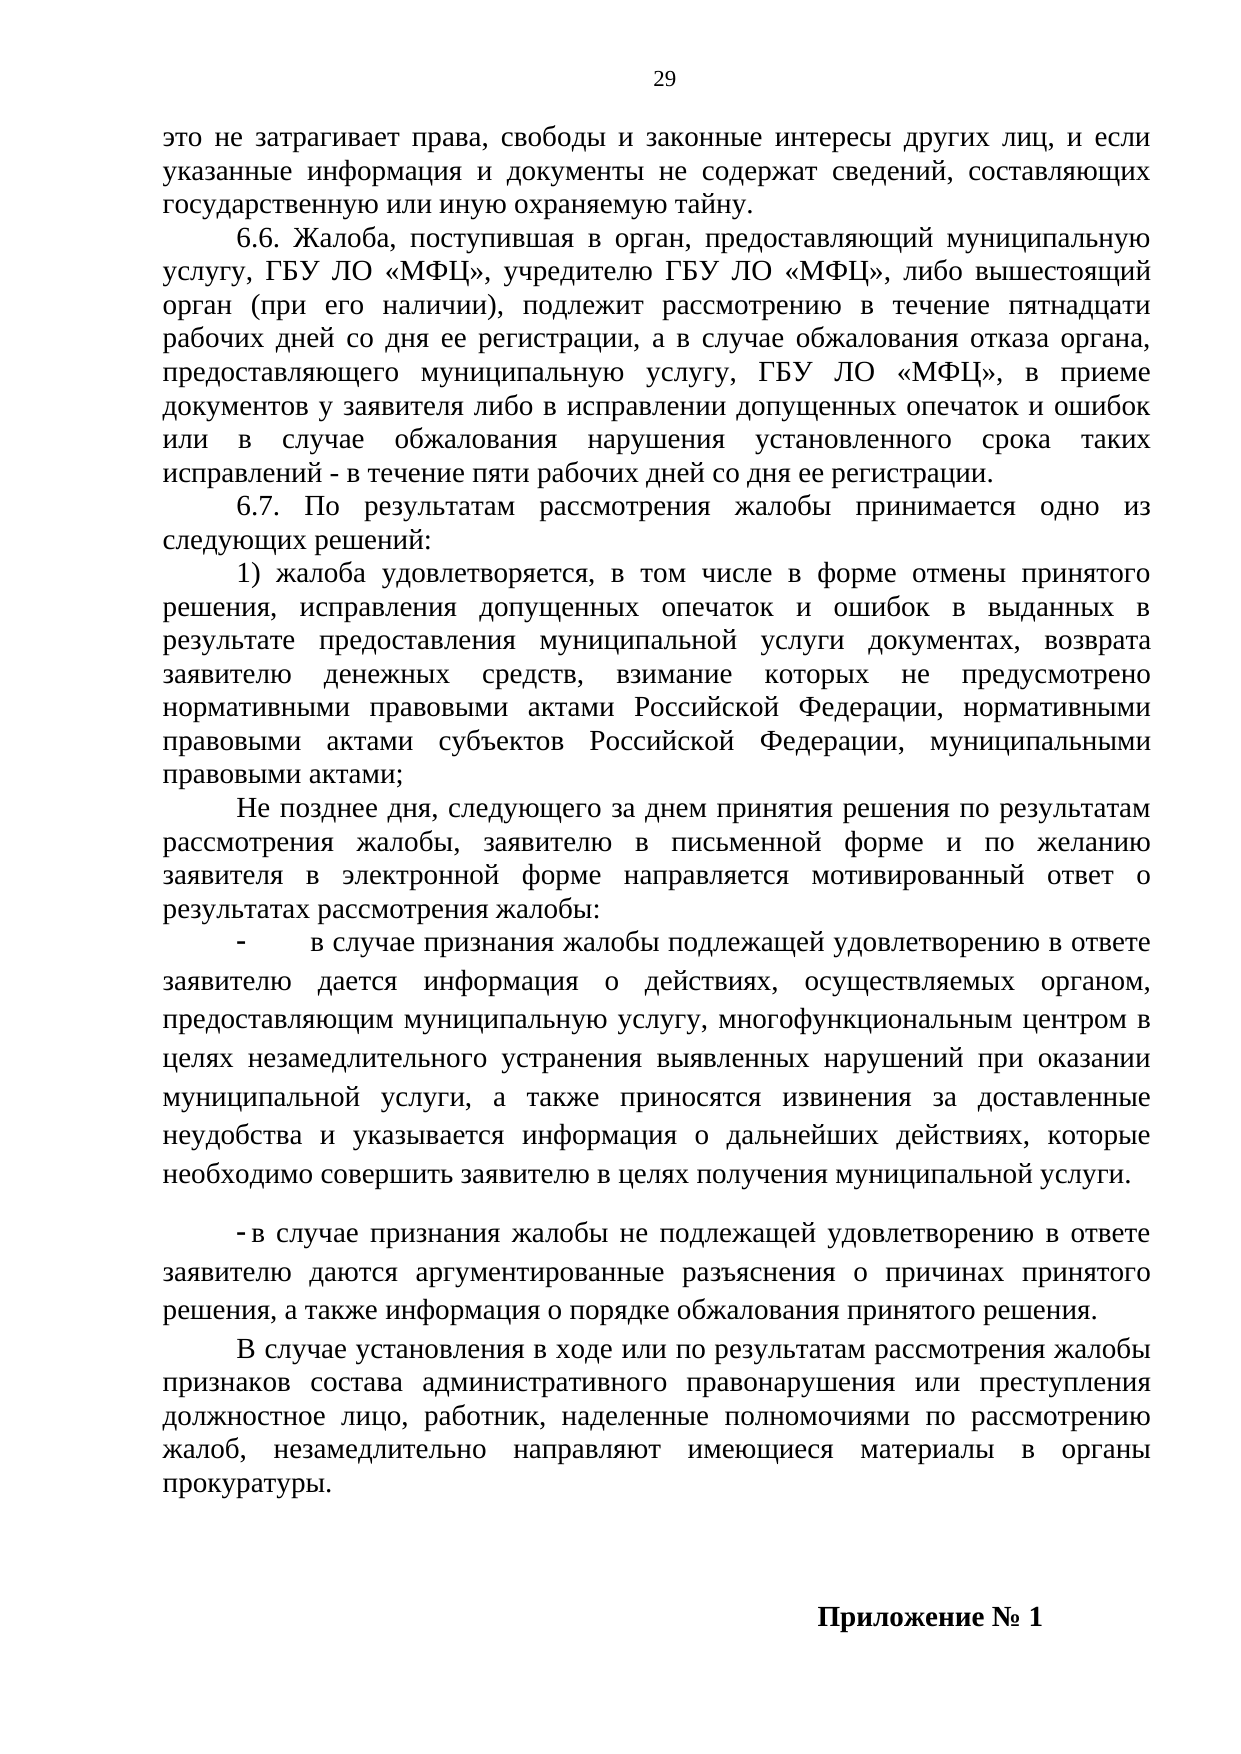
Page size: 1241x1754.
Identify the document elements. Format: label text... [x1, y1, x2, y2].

list в случае признания жалобы подлежащей удовлетворению в ответе заявителю дается информация о действиях, осуществляемых органом, предоставляющим муниципальную услугу, многофункциональным центром в целях незамедлительного устранения выявленных нарушений при оказании муниципальной услуги, а также приносятся извинения за доставленные неудобства и указывается информация о дальнейших действиях, которые необходимо совершить заявителю в целях получения муниципальной услуги. [162, 924, 1152, 1189]
text 6.6. Жалоба, поступившая в орган, предоставляющий муниципальную услугу, ГБУ ЛО «МФЦ», учредителю ГБУ ЛО «МФЦ», либо вышестоящий орган (при его наличии), подлежит рассмотрению в течение пятнадцати рабочих дней со дня ее регистрации, а в случае обжалования отказа органа, предоставляющего муниципальную услугу, ГБУ ЛО «МФЦ», в приеме документов у заявителя либо в исправлении допущенных опечаток и ошибок или в случае обжалования нарушения установленного срока таких исправлений - в течение пяти рабочих дней со дня ее регистрации. [162, 220, 1152, 488]
text 1) жалоба удовлетворяется, в том числе в форме отмены принятого решения, исправления допущенных опечаток и ошибок в выданных в результате предоставления муниципальной услуги документах, возврата заявителю денежных средств, взимание которых не предусмотрено нормативными правовыми актами Российской Федерации, нормативными правовыми актами субъектов Российской Федерации, муниципальными правовыми актами; [162, 555, 1152, 790]
text 6.7. По результатам рассмотрения жалобы принимается одно из следующих решений: [162, 488, 1152, 555]
text В случае установления в ходе или по результатам рассмотрения жалобы признаков состава административного правонарушения или преступления должностное лицо, работник, наделенные полномочиями по рассмотрению жалоб, незамедлительно направляют имеющиеся материалы в органы прокуратуры. [162, 1331, 1152, 1498]
list в случае признания жалобы не подлежащей удовлетворению в ответе заявителю даются аргументированные разъяснения о причинах принятого решения, а также информация о порядке обжалования принятого решения. [162, 1215, 1152, 1326]
text Не позднее дня, следующего за днем принятия решения по результатам рассмотрения жалобы, заявителю в письменной форме и по желанию заявителя в электронной форме направляется мотивированный ответ о результатах рассмотрения жалобы: [162, 790, 1152, 924]
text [162, 119, 1152, 220]
text Приложение № 1 [702, 1599, 1152, 1633]
